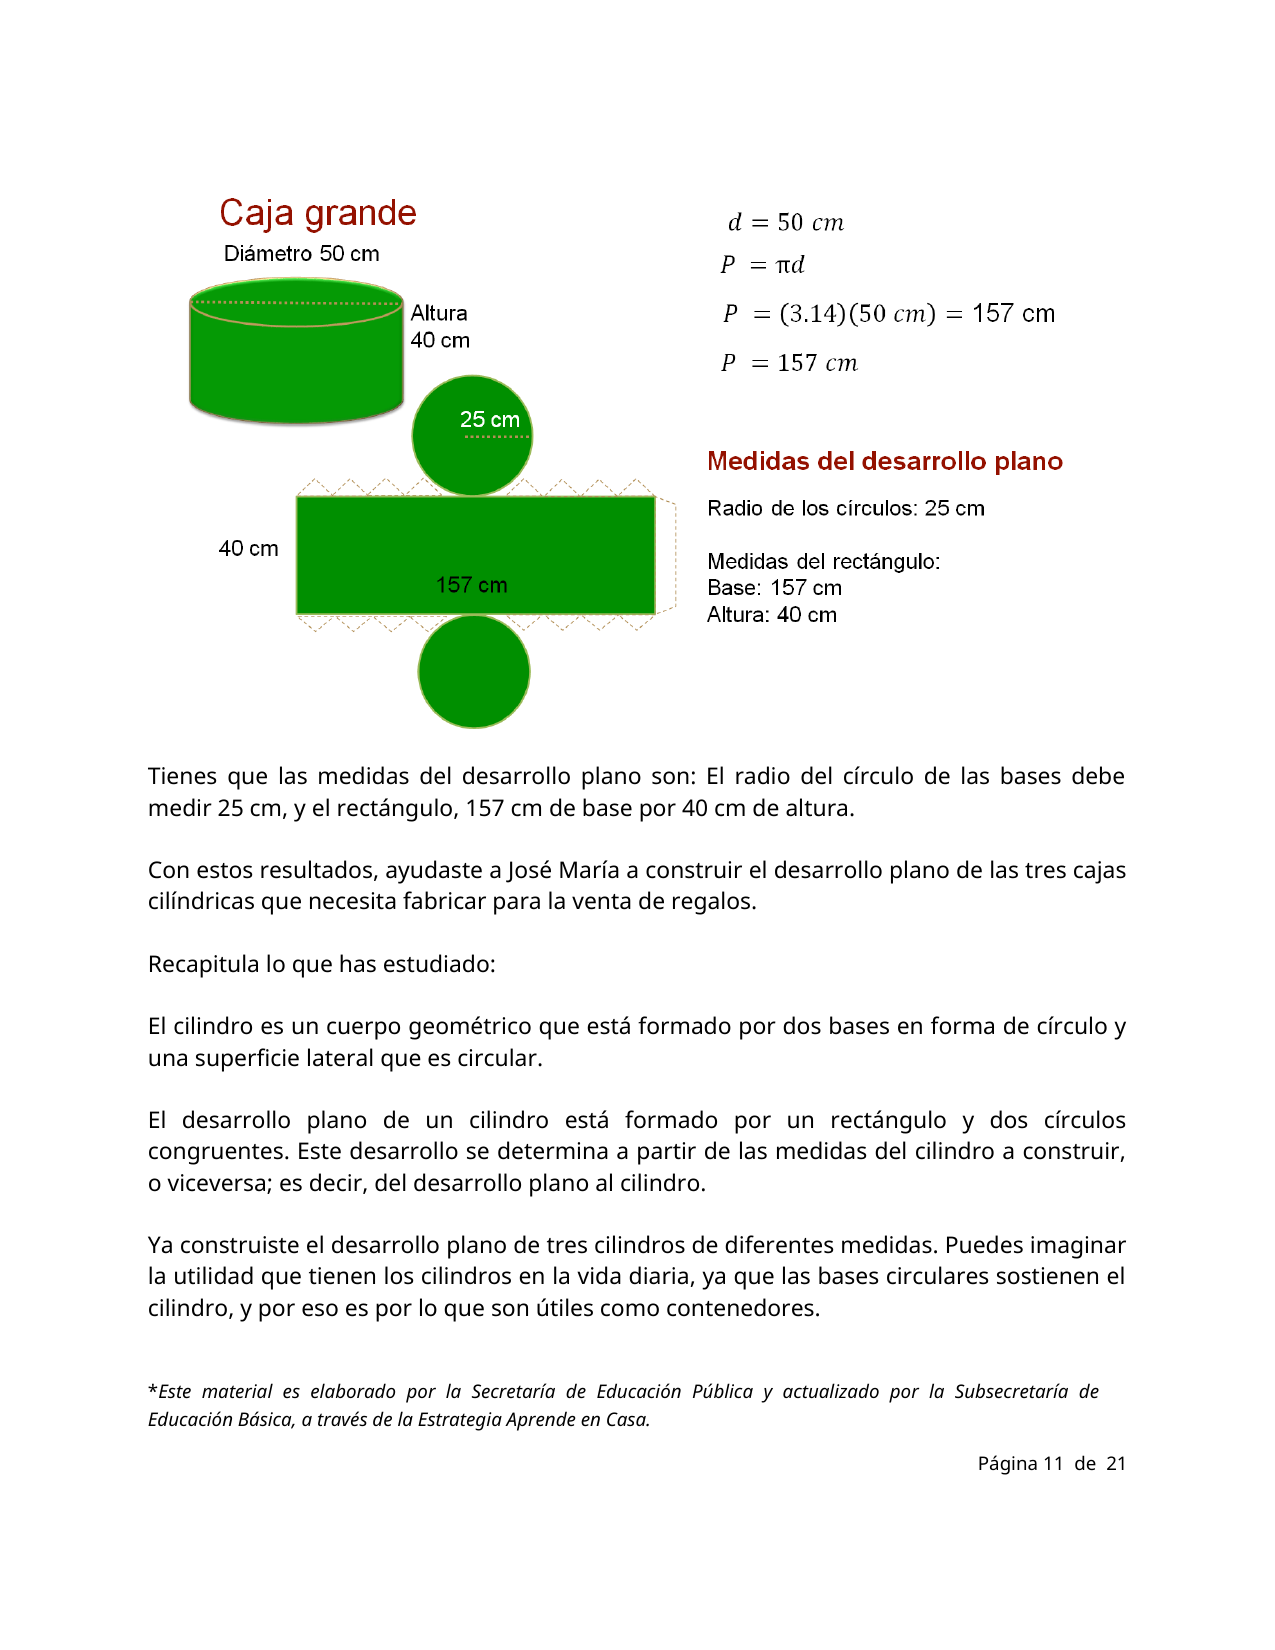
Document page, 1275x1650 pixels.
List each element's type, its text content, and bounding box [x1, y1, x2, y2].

text El desarrollo plano de un cilindro está formado por un rectángulo y dos círculos congruentes. Este desarrollo se determina a partir de las medidas del cilindro a construir, o viceversa; es decir, del desarrollo plano al cilindro. [148, 1104, 1127, 1198]
picture [185, 177, 1090, 729]
text El cilindro es un cuerpo geométrico que está formado por dos bases en forma de círculo y una superficie lateral que es circular. [148, 1010, 1127, 1073]
text Recapitula lo que has estudiado: [148, 948, 1127, 979]
text Tienes que las medidas del desarrollo plano son: El radio del círculo de las bases debe medir 25 cm, y el rectángulo, 157 cm de base por 40 cm de altura. [148, 760, 1127, 823]
text Con estos resultados, ayudaste a José María a construir el desarrollo plano de las tres cajas cilíndricas que necesita fabricar para la venta de regalos. [148, 854, 1127, 916]
text Ya construiste el desarrollo plano de tres cilindros de diferentes medidas. Puedes imaginar la utilidad que tienen los cilindros en la vida diaria, ya que las bases circulares sostienen el cilindro, y por eso es por lo que son útiles como contenedores. [148, 1229, 1127, 1323]
